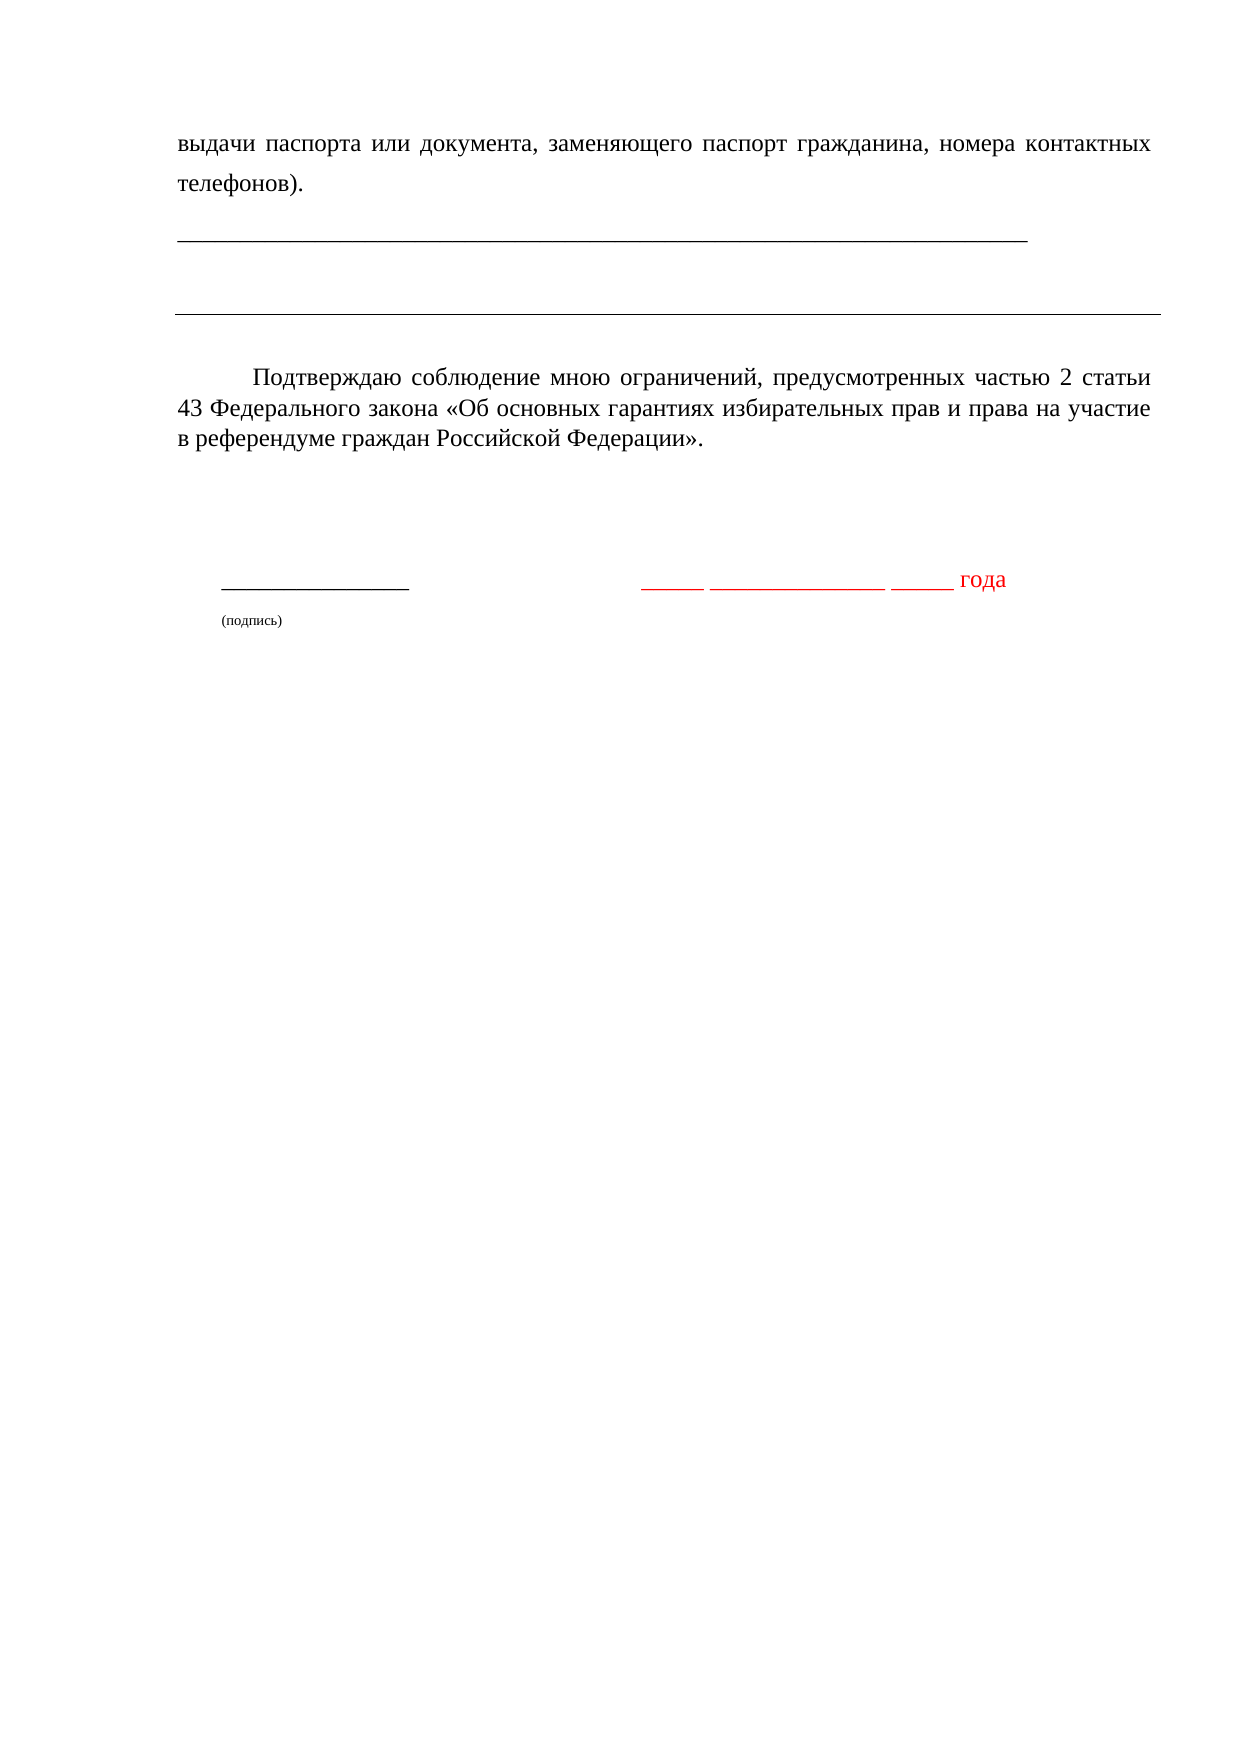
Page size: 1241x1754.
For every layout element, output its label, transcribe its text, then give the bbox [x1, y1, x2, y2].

table_header [175, 310, 1161, 314]
table_header _______________ (подпись) [214, 565, 627, 1600]
text выдачи паспорта или документа, заменяющего паспорт гражданина, номера контактных телефонов). [177, 120, 1152, 199]
table_header [1161, 310, 1180, 314]
text Подтверждаю соблюдение мною ограничений, предусмотренных частью 2 статьи 43 Федерального закона «Об основных гарантиях избирательных прав и права на участие в референдуме граждан Российской Федерации». [177, 362, 1152, 452]
table_header _____ ______________ _____ года [628, 565, 1067, 1600]
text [177, 216, 1152, 245]
